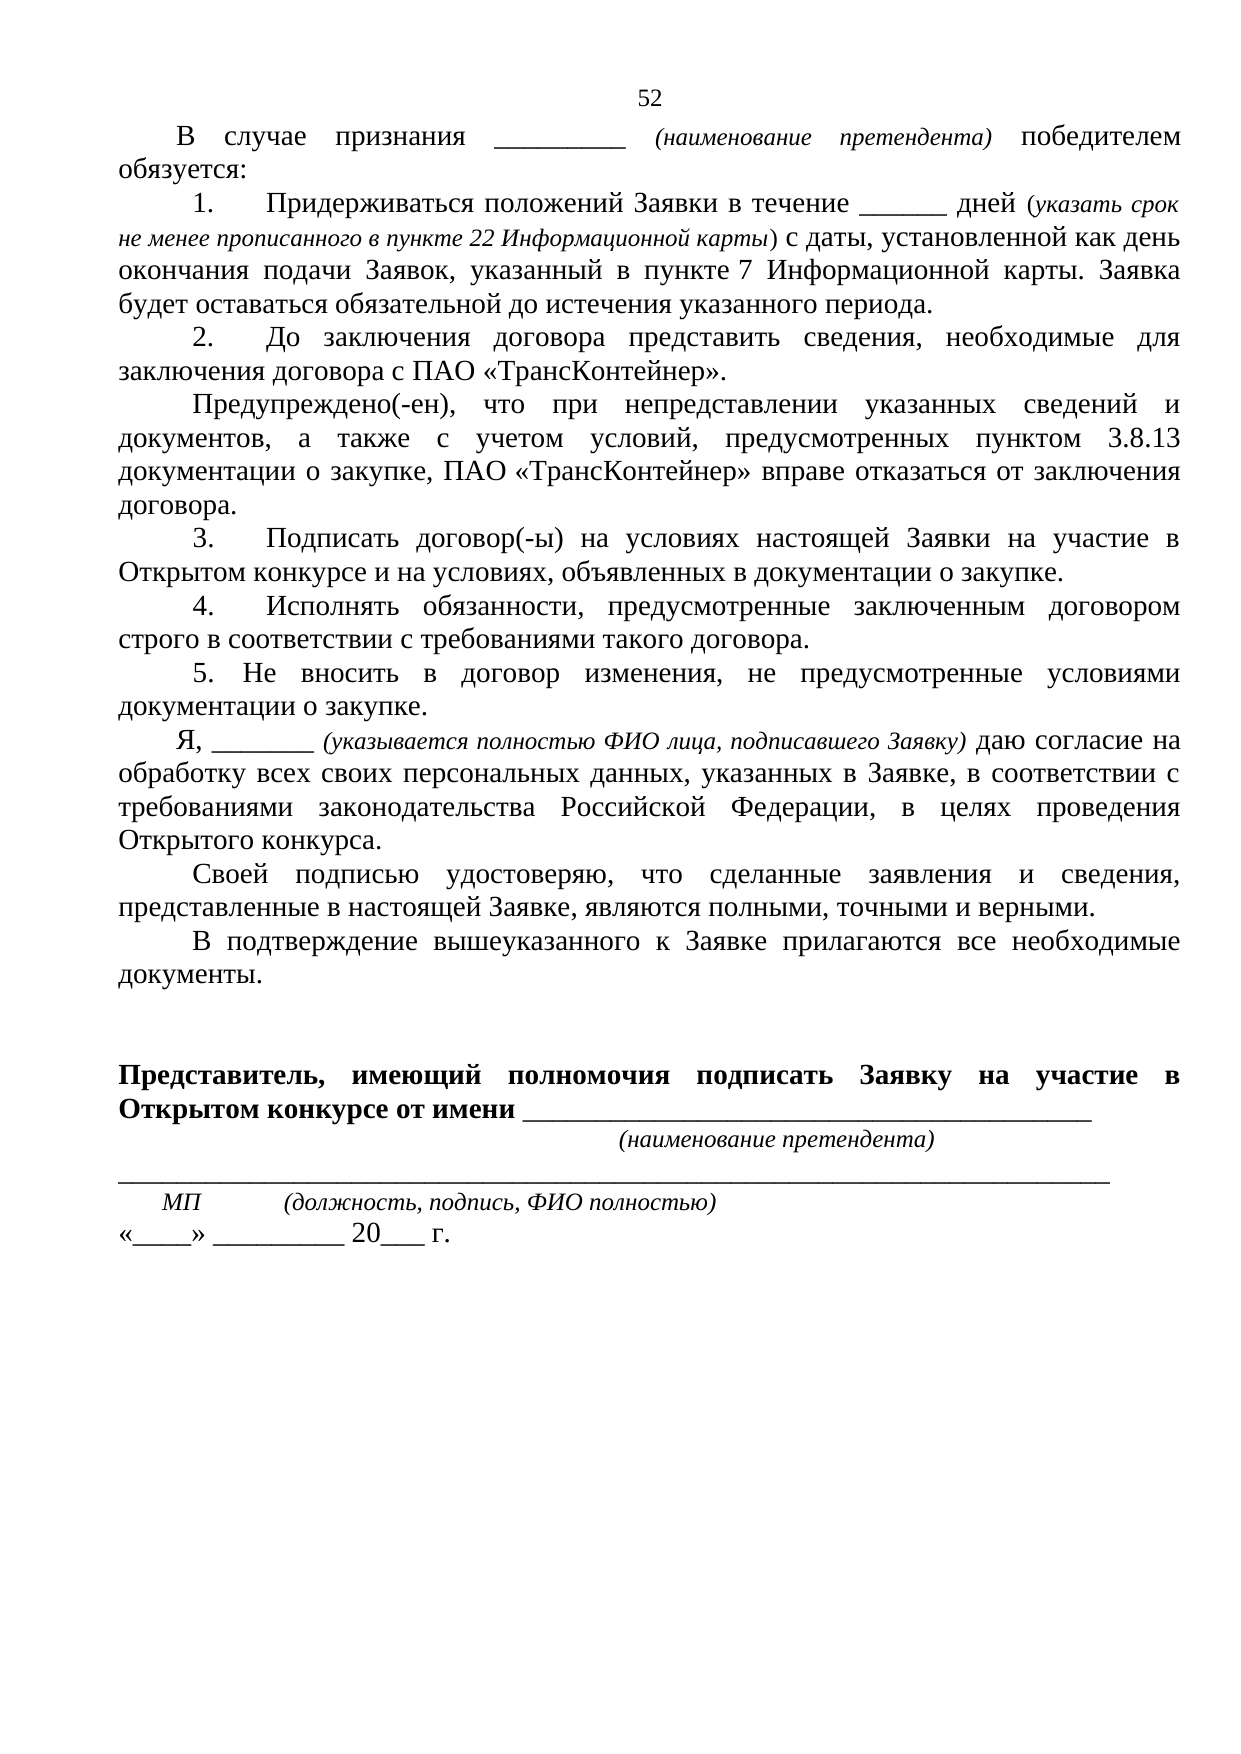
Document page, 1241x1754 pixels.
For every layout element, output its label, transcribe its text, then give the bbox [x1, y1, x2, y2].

text (наименование претендента) [118, 1124, 1181, 1153]
list Исполнять обязанности, предусмотренные заключенным договором строго в соответствии с требованиями такого договора. [118, 588, 1181, 655]
list До заключения договора представить сведения, необходимые для заключения договора с ПАО «ТрансКонтейнер». [118, 319, 1181, 386]
text В подтверждение вышеуказанного к Заявке прилагаются все необходимые документы. [118, 923, 1181, 990]
list Не вносить в договор изменения, не предусмотренные условиями документации о закупке. [118, 655, 1181, 722]
text Предупреждено(-ен), что при непредставлении указанных сведений и документов, а также с учетом условий, предусмотренных пунктом 3.8.13 документации о закупке, ПАО «ТрансКонтейнер» вправе отказаться от заключения договора. [118, 386, 1181, 521]
text Представитель, имеющий полномочия подписать Заявку на участие в Открытом конкурсе от имени _______________________________________ [118, 1057, 1181, 1124]
text Я, _______ (указывается полностью ФИО лица, подписавшего Заявку) даю согласие на обработку всех своих персональных данных, указанных в Заявке, в соответствии с требованиями законодательства Российской Федерации, в целях проведения Открытого конкурса. [118, 722, 1181, 856]
list Подписать договор(-ы) на условиях настоящей Заявки на участие в Открытом конкурсе и на условиях, объявленных в документации о закупке. [118, 521, 1181, 588]
text Своей подписью удостоверяю, что сделанные заявления и сведения, представленные в настоящей Заявке, являются полными, точными и верными. [118, 856, 1181, 923]
list Придерживаться положений Заявки в течение ______ дней (указать срок не менее прописанного в пункте 22 Информационной карты) с даты, установленной как день окончания подачи Заявок, указанный в пункте 7 Информационной карты. Заявка будет оставаться обязательной до истечения указанного периода. [118, 185, 1181, 319]
text «____» _________ 20___ г. [118, 1215, 1181, 1249]
text ____________________________________________________________________ [118, 1153, 1181, 1187]
text МП (должность, подпись, ФИО полностью) [118, 1187, 1181, 1215]
text В случае признания _________ (наименование претендента) победителем обязуется: [118, 118, 1181, 185]
